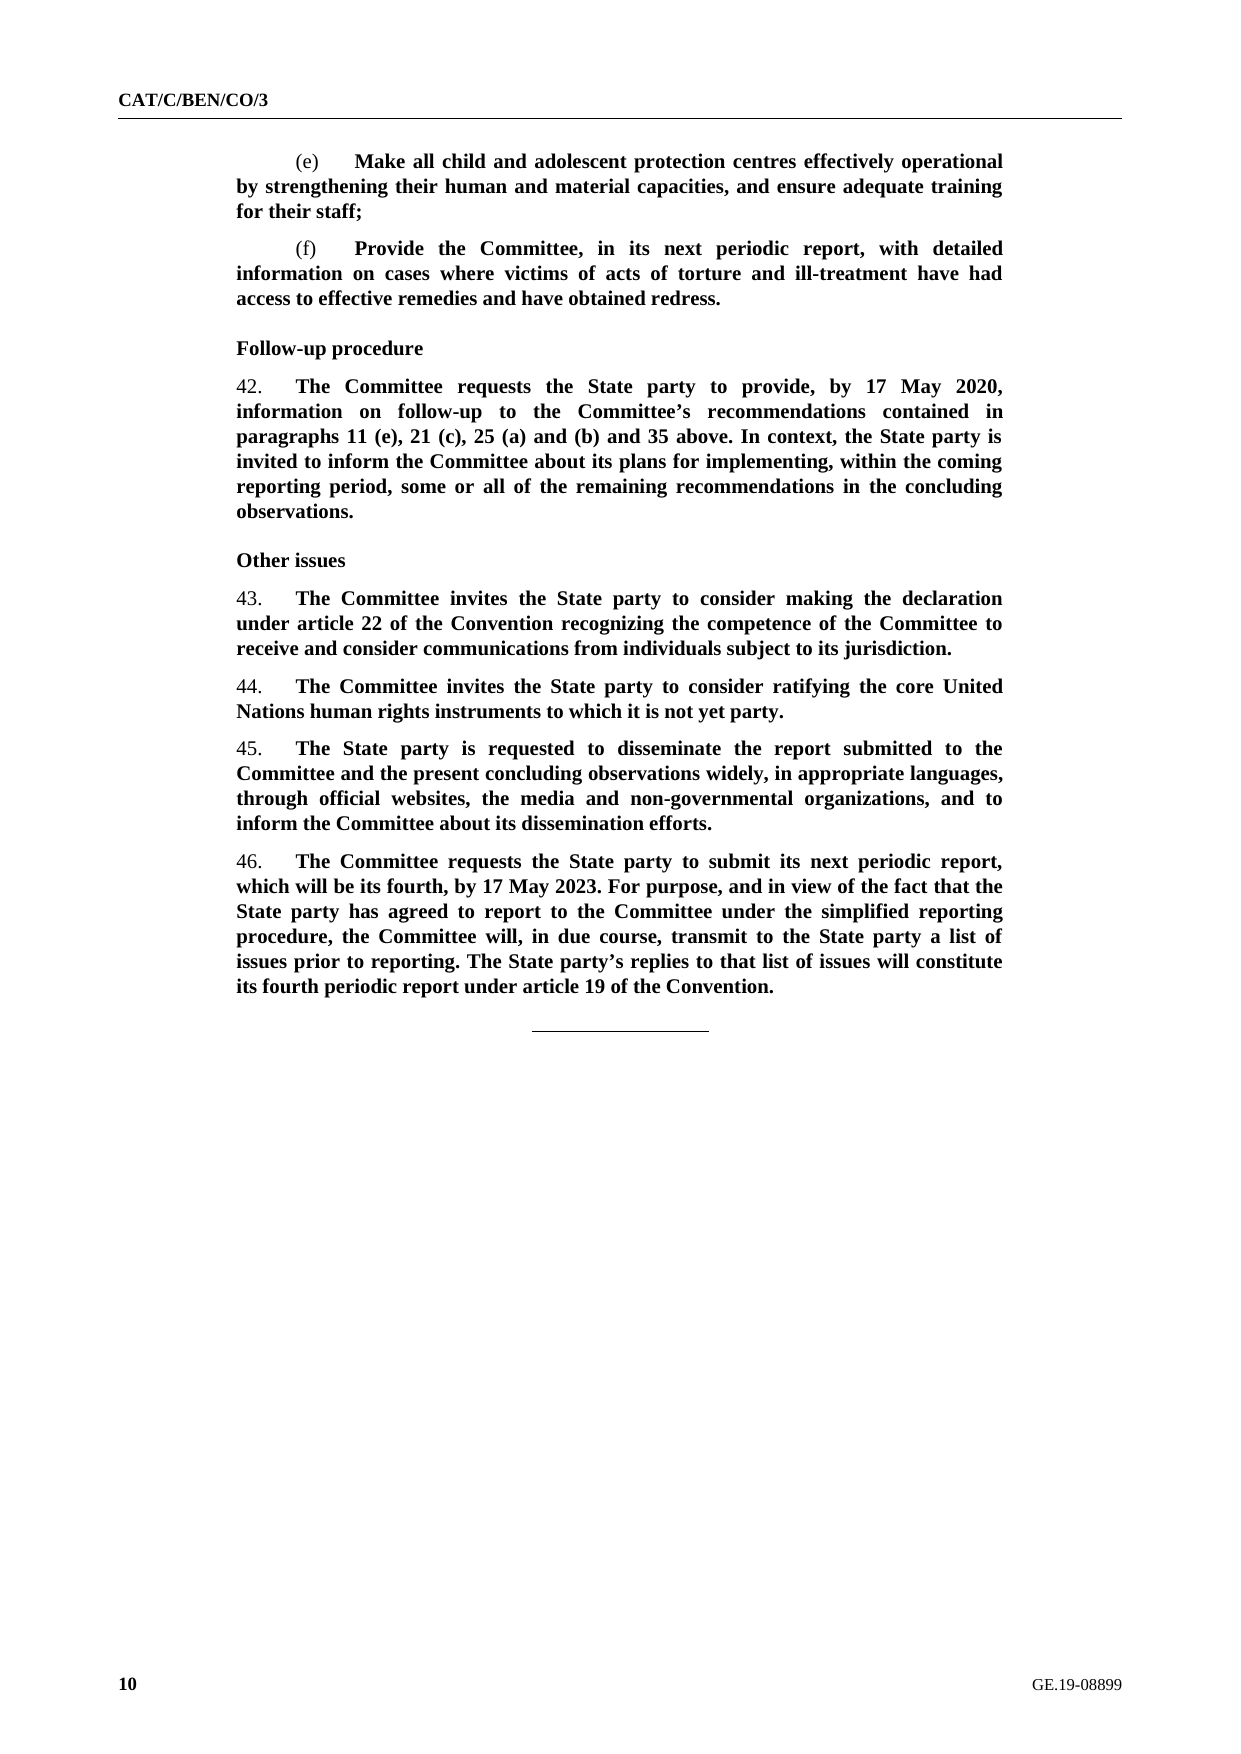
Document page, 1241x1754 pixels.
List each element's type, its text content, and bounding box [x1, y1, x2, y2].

text 43. The Committee invites the State party to consider making the declaration under article 22 of the Convention recognizing the competence of the Committee to receive and consider communications from individuals subject to its jurisdiction. [236, 585, 1004, 660]
text (e) Make all child and adolescent protection centres effectively operational by strengthening their human and material capacities, and ensure adequate training for their staff; [236, 148, 1004, 223]
text 46. The Committee requests the State party to submit its next periodic report, which will be its fourth, by 17 May 2023. For purpose, and in view of the fact that the State party has agreed to report to the Committee under the simplified reporting procedure, the Committee will, in due course, transmit to the State party a list of issues prior to reporting. The State party’s replies to that list of issues will constitute its fourth periodic report under article 19 of the Convention. [236, 848, 1004, 998]
text Other issues [118, 548, 1004, 573]
text 45. The State party is requested to disseminate the report submitted to the Committee and the present concluding observations widely, in appropriate languages, through official websites, the media and non-governmental organizations, and to inform the Committee about its dissemination efforts. [236, 735, 1004, 835]
text (f) Provide the Committee, in its next periodic report, with detailed information on cases where victims of acts of torture and ill-treatment have had access to effective remedies and have obtained redress. [236, 235, 1004, 310]
text 44. The Committee invites the State party to consider ratifying the core United Nations human rights instruments to which it is not yet party. [236, 673, 1004, 723]
text Follow-up procedure [118, 335, 1004, 360]
text 42. The Committee requests the State party to provide, by 17 May 2020, information on follow-up to the Committee’s recommendations contained in paragraphs 11 (e), 21 (c), 25 (a) and (b) and 35 above. In context, the State party is invited to inform the Committee about its plans for implementing, within the coming reporting period, some or all of the remaining recommendations in the concluding observations. [236, 373, 1004, 523]
